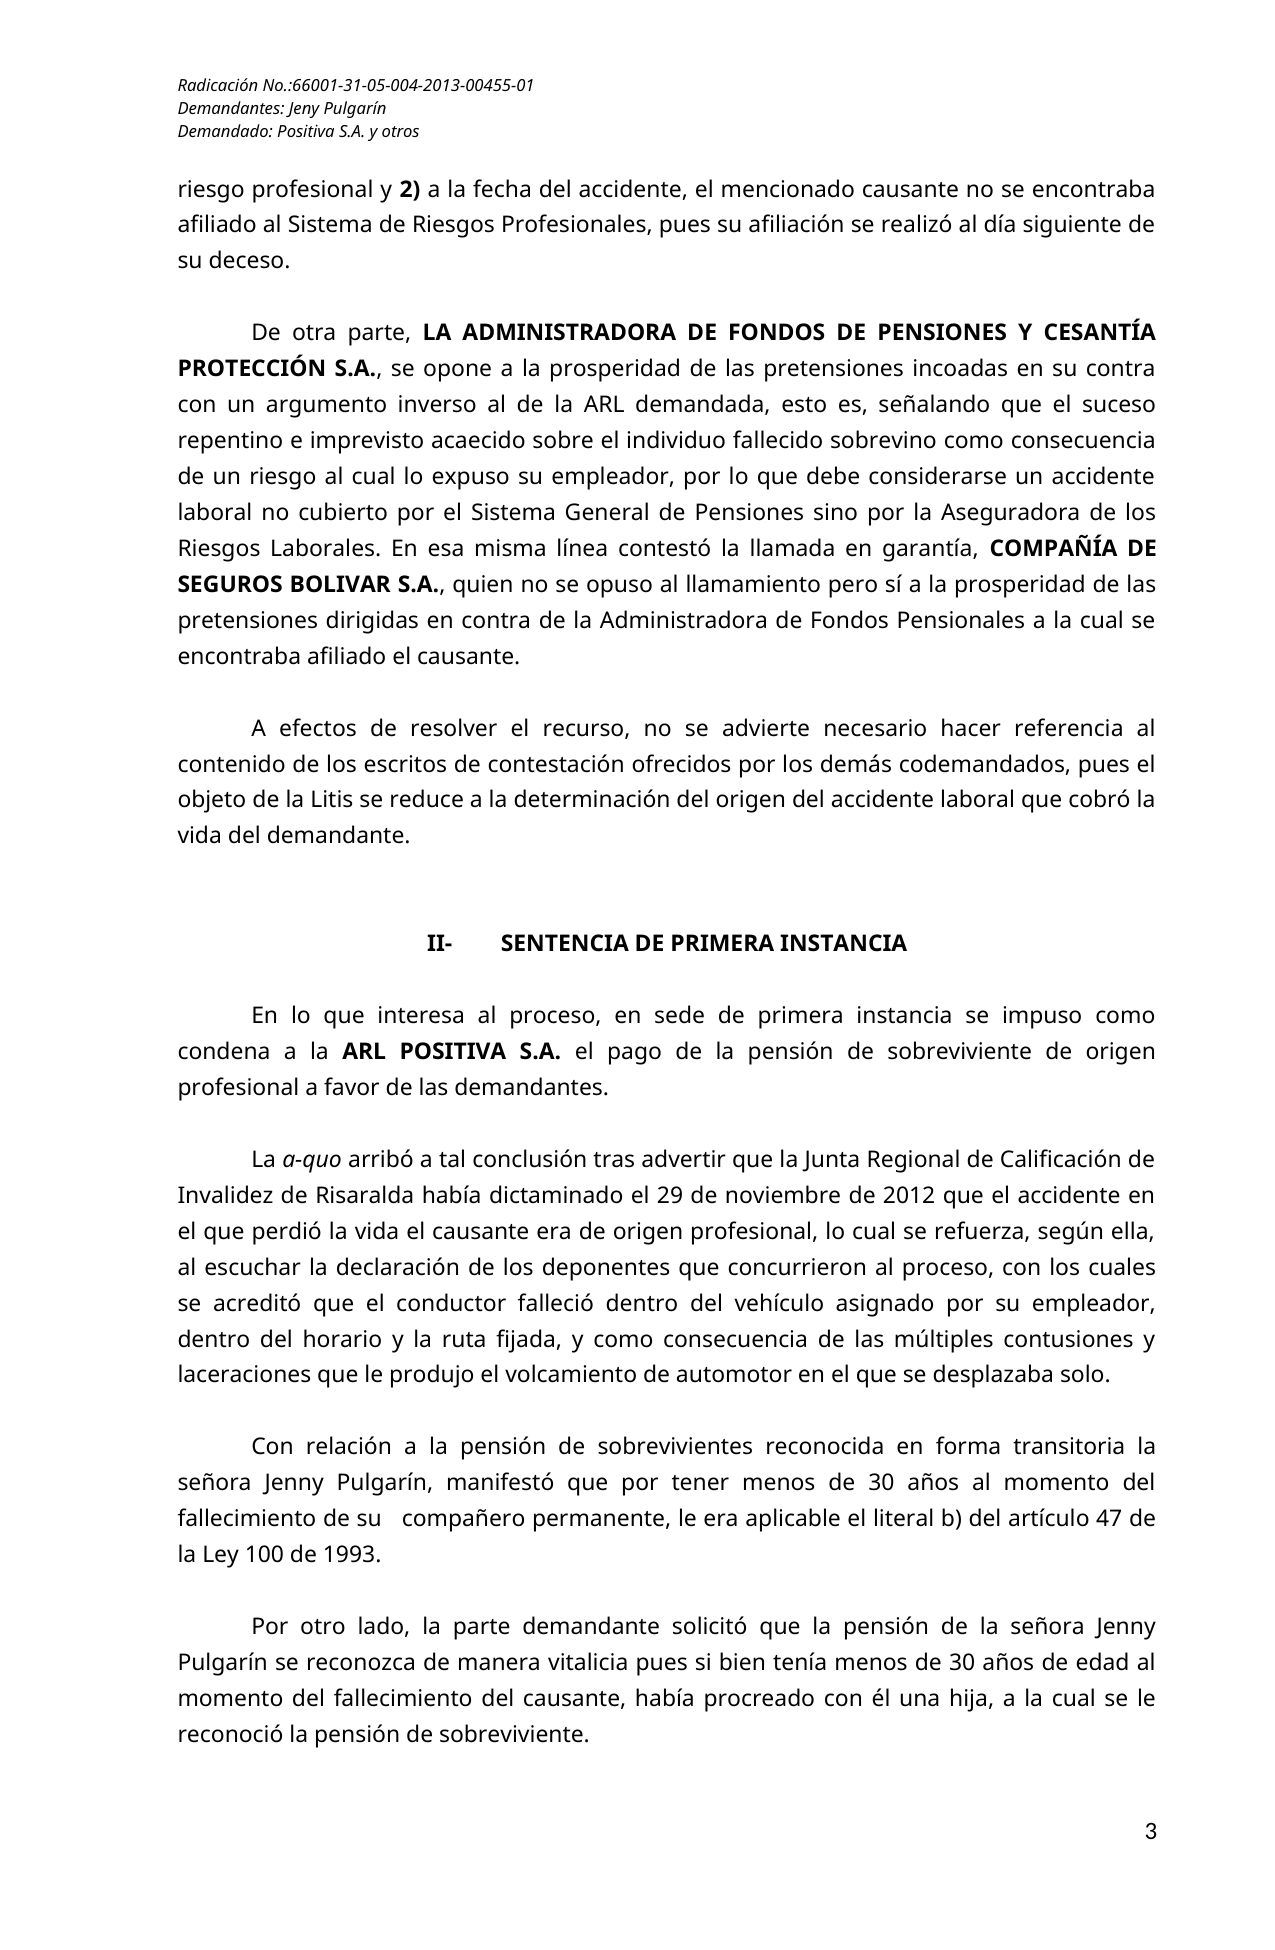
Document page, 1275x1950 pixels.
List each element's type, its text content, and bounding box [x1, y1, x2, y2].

list De otra parte, LA ADMINISTRADORA DE FONDOS DE PENSIONES Y CESANTÍA PROTECCIÓN S.A., se opone a la prosperidad de las pretensiones incoadas en su contra con un argumento inverso al de la ARL demandada, esto es, señalando que el suceso repentino e imprevisto acaecido sobre el individuo fallecido sobrevino como consecuencia de un riesgo al cual lo expuso su empleador, por lo que debe considerarse un accidente laboral no cubierto por el Sistema General de Pensiones sino por la Aseguradora de los Riesgos Laborales. En esa misma línea contestó la llamada en garantía, COMPAÑÍA DE SEGUROS BOLIVAR S.A., quien no se opuso al llamamiento pero sí a la prosperidad de las pretensiones dirigidas en contra de la Administradora de Fondos Pensionales a la cual se encontraba afiliado el causante. [177, 316, 1157, 671]
list SENTENCIA DE PRIMERA INSTANCIA [177, 927, 1157, 958]
list A efectos de resolver el recurso, no se advierte necesario hacer referencia al contenido de los escritos de contestación ofrecidos por los demás codemandados, pues el objeto de la Litis se reduce a la determinación del origen del accidente laboral que cobró la vida del demandante. [177, 712, 1157, 851]
text Por otro lado, la parte demandante solicitó que la pensión de la señora Jenny Pulgarín se reconozca de manera vitalicia pues si bien tenía menos de 30 años de edad al momento del fallecimiento del causante, había procreado con él una hija, a la cual se le reconoció la pensión de sobreviviente. [177, 1610, 1157, 1749]
text En lo que interesa al proceso, en sede de primera instancia se impuso como condena a la ARL POSITIVA S.A. el pago de la pensión de sobreviviente de origen profesional a favor de las demandantes. [177, 999, 1157, 1102]
text La a-quo arribó a tal conclusión tras advertir que la Junta Regional de Calificación de Invalidez de Risaralda había dictaminado el 29 de noviembre de 2012 que el accidente en el que perdió la vida el causante era de origen profesional, lo cual se refuerza, según ella, al escuchar la declaración de los deponentes que concurrieron al proceso, con los cuales se acreditó que el conductor falleció dentro del vehículo asignado por su empleador, dentro del horario y la ruta fijada, y como consecuencia de las múltiples contusiones y laceraciones que le produjo el volcamiento de automotor en el que se desplazaba solo. [177, 1143, 1157, 1390]
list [177, 172, 1157, 276]
text Con relación a la pensión de sobrevivientes reconocida en forma transitoria la señora Jenny Pulgarín, manifestó que por tener menos de 30 años al momento del fallecimiento de su compañero permanente, le era aplicable el literal b) del artículo 47 de la Ley 100 de 1993. [177, 1430, 1157, 1569]
